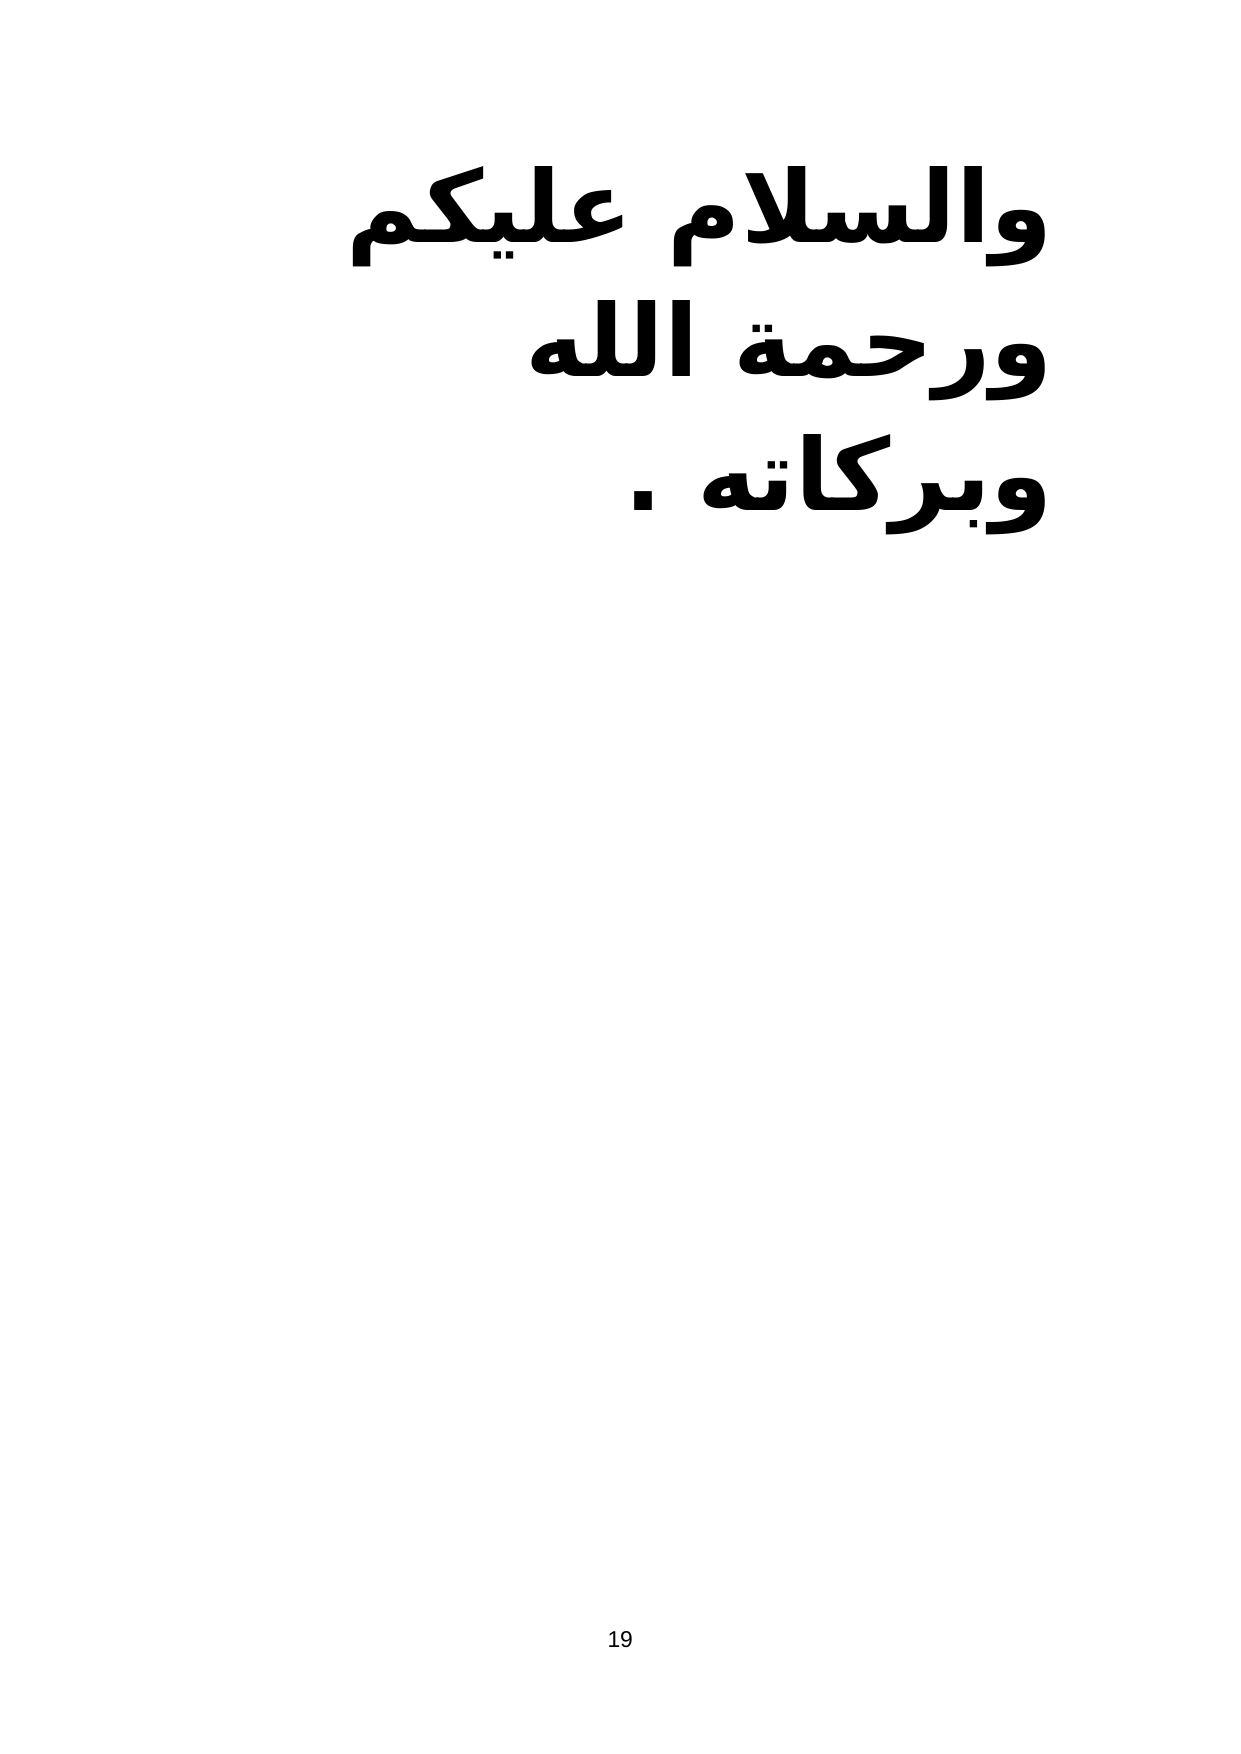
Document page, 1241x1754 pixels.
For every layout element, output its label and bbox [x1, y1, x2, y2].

text [187, 150, 1053, 534]
